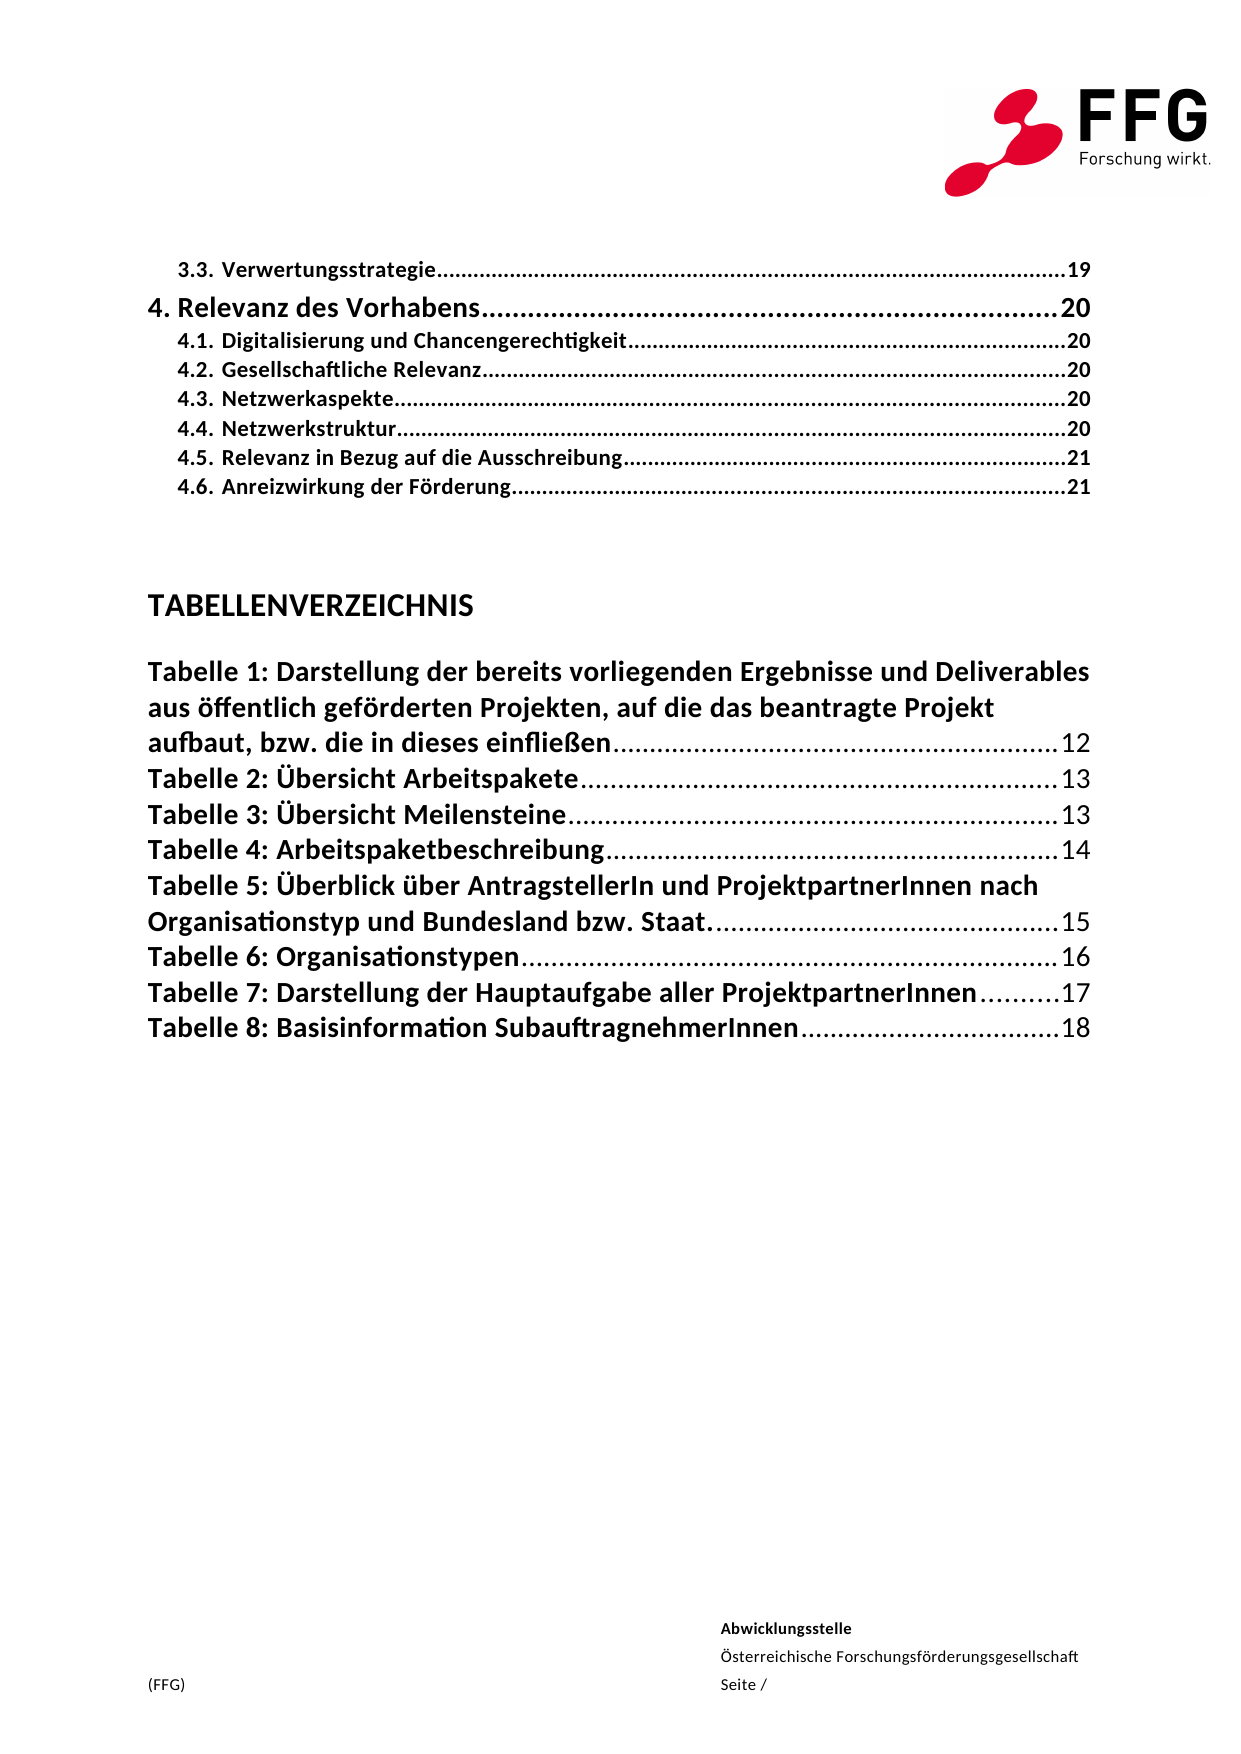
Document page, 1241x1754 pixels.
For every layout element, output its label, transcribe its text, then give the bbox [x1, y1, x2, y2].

text Tabelle 6: Organisationstypen 16 [148, 938, 1092, 974]
text Tabelle 2: Übersicht Arbeitspakete 13 [148, 760, 1092, 796]
picture [944, 88, 1211, 197]
text Tabelle 7: Darstellung der Hauptaufgabe aller ProjektpartnerInnen 17 [148, 974, 1092, 1009]
text Tabelle 3: Übersicht Meilensteine 13 [148, 796, 1092, 831]
text Tabelle 4: Arbeitspaketbeschreibung 14 [148, 831, 1092, 867]
text Tabelle 8: Basisinformation SubauftragnehmerInnen 18 [148, 1009, 1092, 1045]
text Tabelle 5: Überblick über AntragstellerIn und ProjektpartnerInnen nach Organisationstyp und Bundesland bzw. Staat. 15 [148, 867, 1092, 938]
text Tabellenverzeichnis [148, 584, 1092, 625]
text Tabelle 1: Darstellung der bereits vorliegenden Ergebnisse und Deliverables aus öffentlich geförderten Projekten, auf die das beantragte Projekt aufbaut, bzw. die in dieses einfließen 12 [148, 653, 1092, 760]
